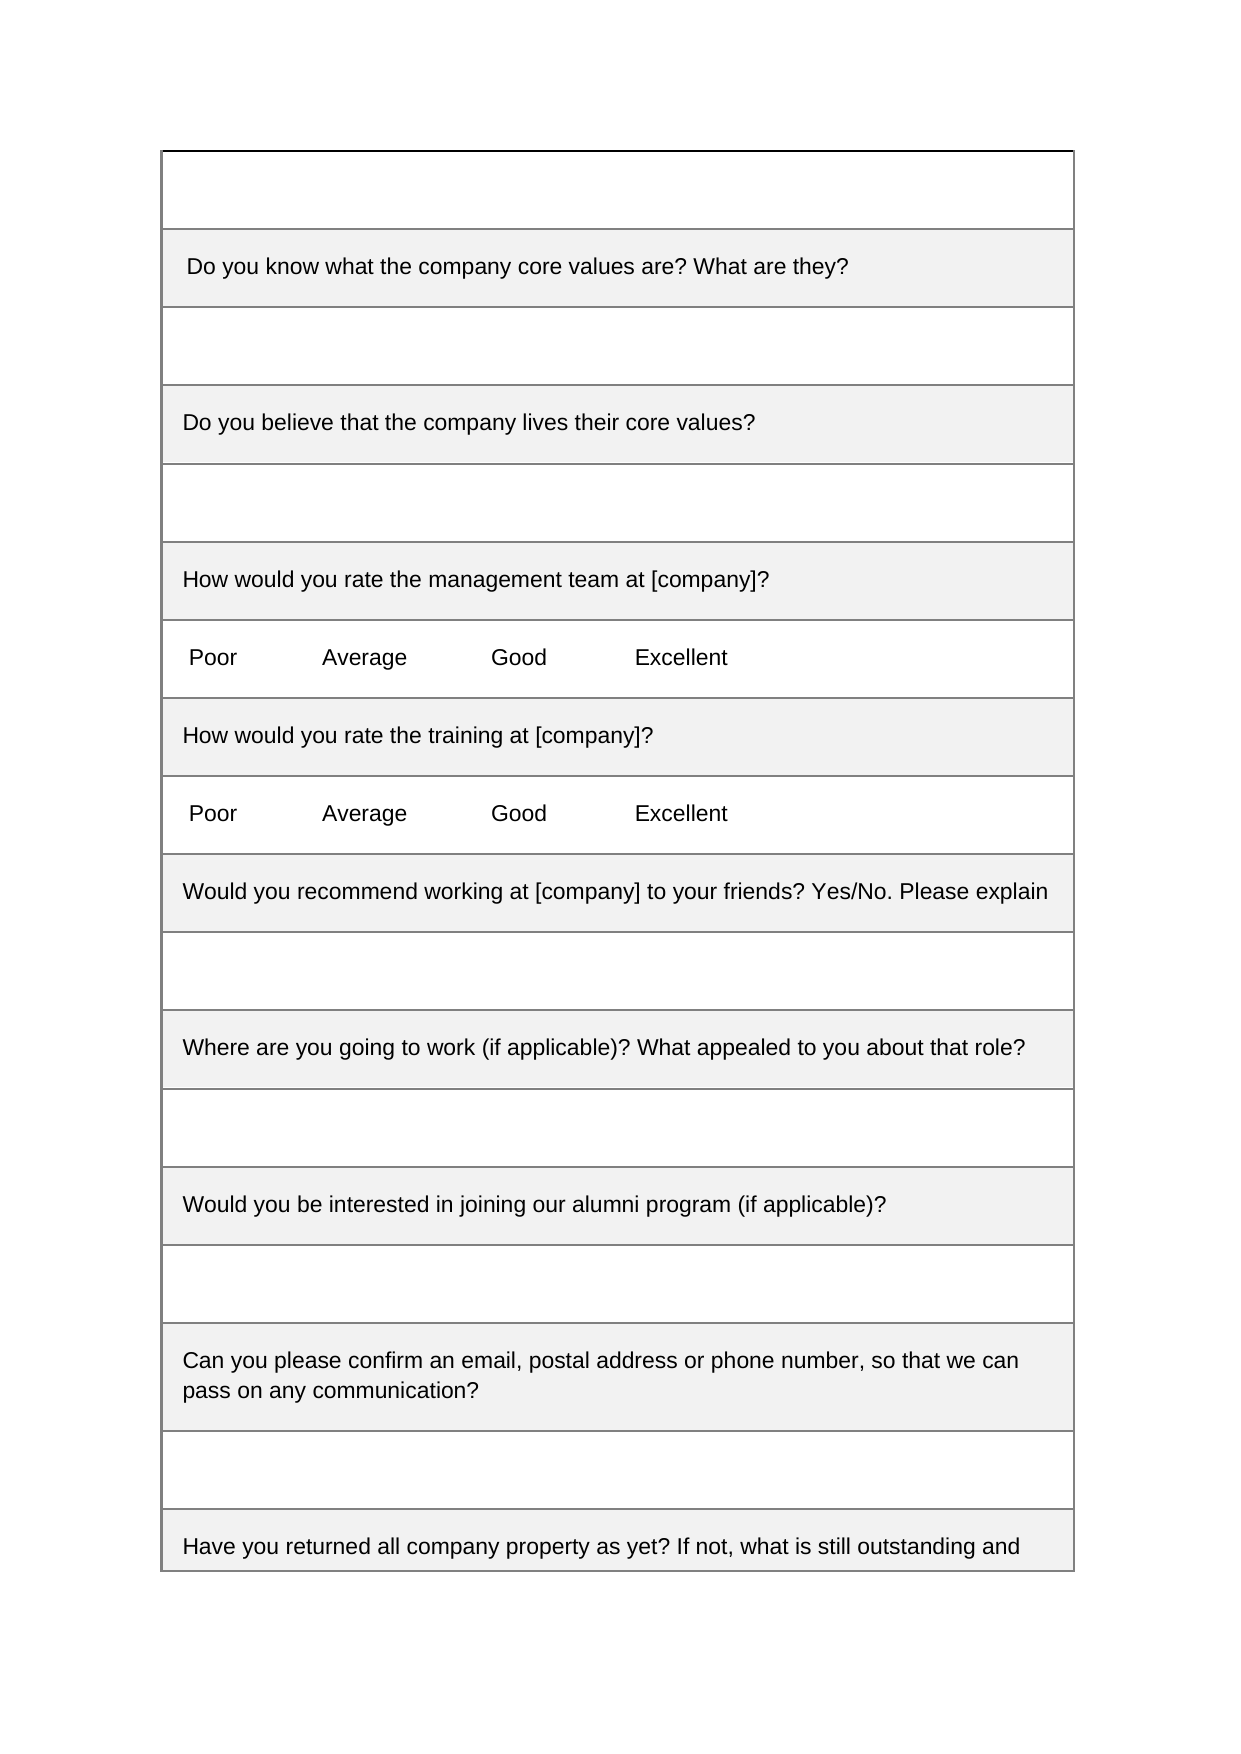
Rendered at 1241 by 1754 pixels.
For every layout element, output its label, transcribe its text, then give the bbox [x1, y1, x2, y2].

table_cell [163, 1090, 1073, 1166]
table_cell [163, 933, 1073, 1009]
table_cell Poor Average Good Excellent [163, 621, 1073, 697]
table_cell How would you rate the training at [company]? [163, 699, 1073, 775]
table_cell How would you rate the management team at [company]? [163, 543, 1073, 619]
table_cell Can you please confirm an email, postal address or phone number, so that we can pass on any communication? [163, 1324, 1073, 1430]
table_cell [163, 1510, 1073, 1570]
table_cell [163, 465, 1073, 541]
table_cell Would you be interested in joining our alumni program (if applicable)? [163, 1168, 1073, 1244]
table_cell Do you believe that the company lives their core values? [163, 386, 1073, 462]
table_cell Do you know what the company core values are? What are they? [163, 230, 1073, 306]
table_cell [163, 1246, 1073, 1322]
table_cell Would you recommend working at [company] to your friends? Yes/No. Please explain [163, 855, 1073, 931]
table_cell [163, 308, 1073, 384]
table_cell [163, 1432, 1073, 1508]
table_cell Where are you going to work (if applicable)? What appealed to you about that role? [163, 1011, 1073, 1087]
table_cell Poor Average Good Excellent [163, 777, 1073, 853]
table_cell [163, 152, 1073, 228]
